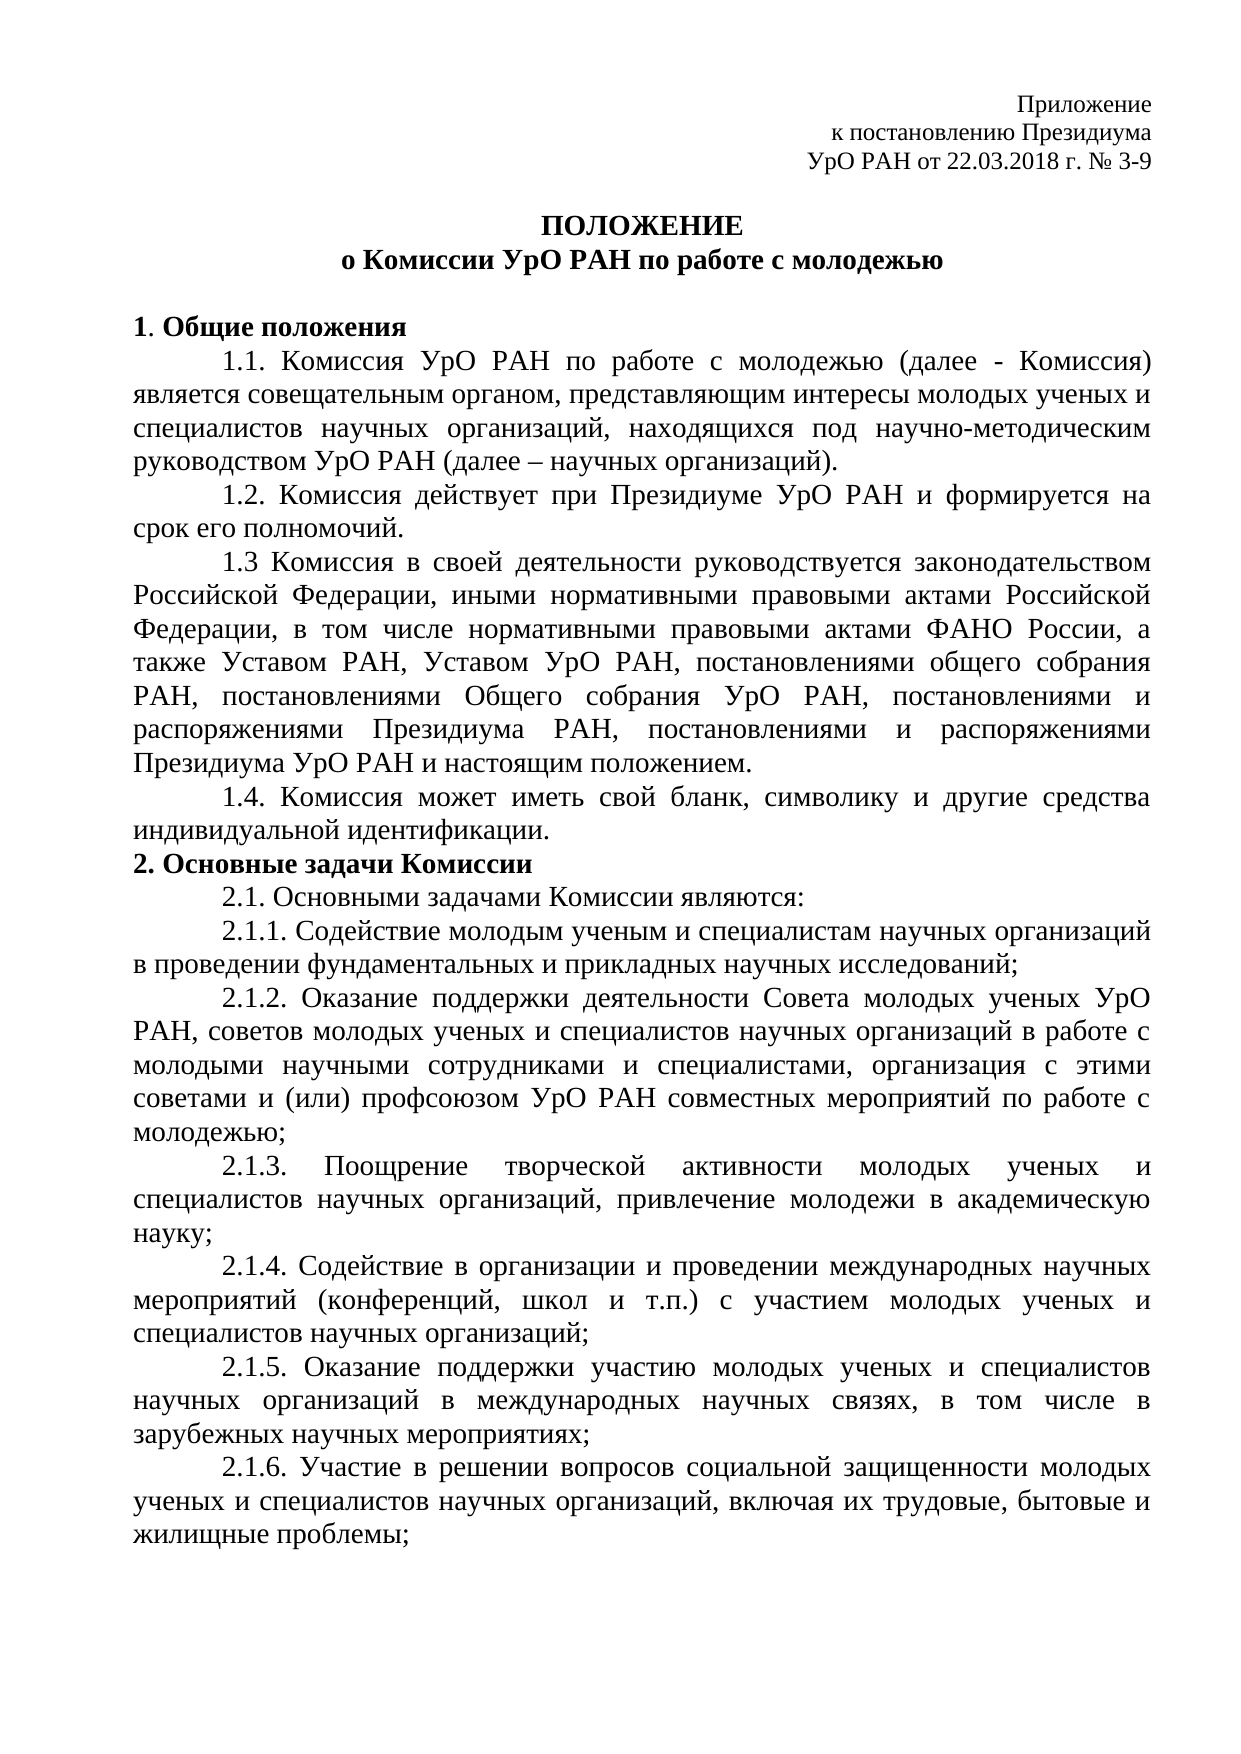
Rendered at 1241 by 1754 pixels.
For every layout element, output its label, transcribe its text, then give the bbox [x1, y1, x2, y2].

text 2.1.4. Содействие в организации и проведении международных научных мероприятий (конференций, школ и т.п.) с участием молодых ученых и специалистов научных организаций; [133, 1248, 1152, 1349]
text 1.3 Комиссия в своей деятельности руководствуется законодательством Российской Федерации, иными нормативными правовыми актами Российской Федерации, в том числе нормативными правовыми актами ФАНО России, а также Уставом РАН, Уставом УрО РАН, постановлениями общего собрания РАН, постановлениями Общего собрания УрО РАН, постановлениями и распоряжениями Президиума РАН, постановлениями и распоряжениями Президиума УрО РАН и настоящим положением. [133, 544, 1152, 779]
text Приложение [133, 89, 1152, 117]
text 1. Общие положения [133, 309, 1152, 343]
text 2.1.3. Поощрение творческой активности молодых ученых и специалистов научных организаций, привлечение молодежи в академическую науку; [133, 1148, 1152, 1248]
text УрО РАН от 22.03.2018 г. № 3-9 [133, 146, 1152, 175]
text о Комиссии УрО РАН по работе с молодежью [133, 242, 1152, 276]
text 2.1.2. Оказание поддержки деятельности Совета молодых ученых УрО РАН, советов молодых ученых и специалистов научных организаций в работе с молодыми научными сотрудниками и специалистами, организация с этими советами и (или) профсоюзом УрО РАН совместных мероприятий по работе с молодежью; [133, 980, 1152, 1148]
text ПОЛОЖЕНИЕ [133, 208, 1152, 242]
text 2. Основные задачи Комиссии [133, 846, 1152, 879]
text 2.1. Основными задачами Комиссии являются: [133, 879, 1152, 913]
text 2.1.6. Участие в решении вопросов социальной защищенности молодых ученых и специалистов научных организаций, включая их трудовые, бытовые и жилищные проблемы; [133, 1449, 1152, 1550]
text 2.1.1. Содействие молодым ученым и специалистам научных организаций в проведении фундаментальных и прикладных научных исследований; [133, 913, 1152, 980]
text 1.4. Комиссия может иметь свой бланк, символику и другие средства индивидуальной идентификации. [133, 779, 1152, 846]
text 1.2. Комиссия действует при Президиуме УрО РАН и формируется на срок его полномочий. [133, 477, 1152, 544]
text к постановлению Президиума [133, 117, 1152, 146]
text 1.1. Комиссия УрО РАН по работе с молодежью (далее - Комиссия) является совещательным органом, представляющим интересы молодых ученых и специалистов научных организаций, находящихся под научно-методическим руководством УрО РАН (далее – научных организаций). [133, 343, 1152, 477]
text 2.1.5. Оказание поддержки участию молодых ученых и специалистов научных организаций в международных научных связях, в том числе в зарубежных научных мероприятиях; [133, 1349, 1152, 1449]
